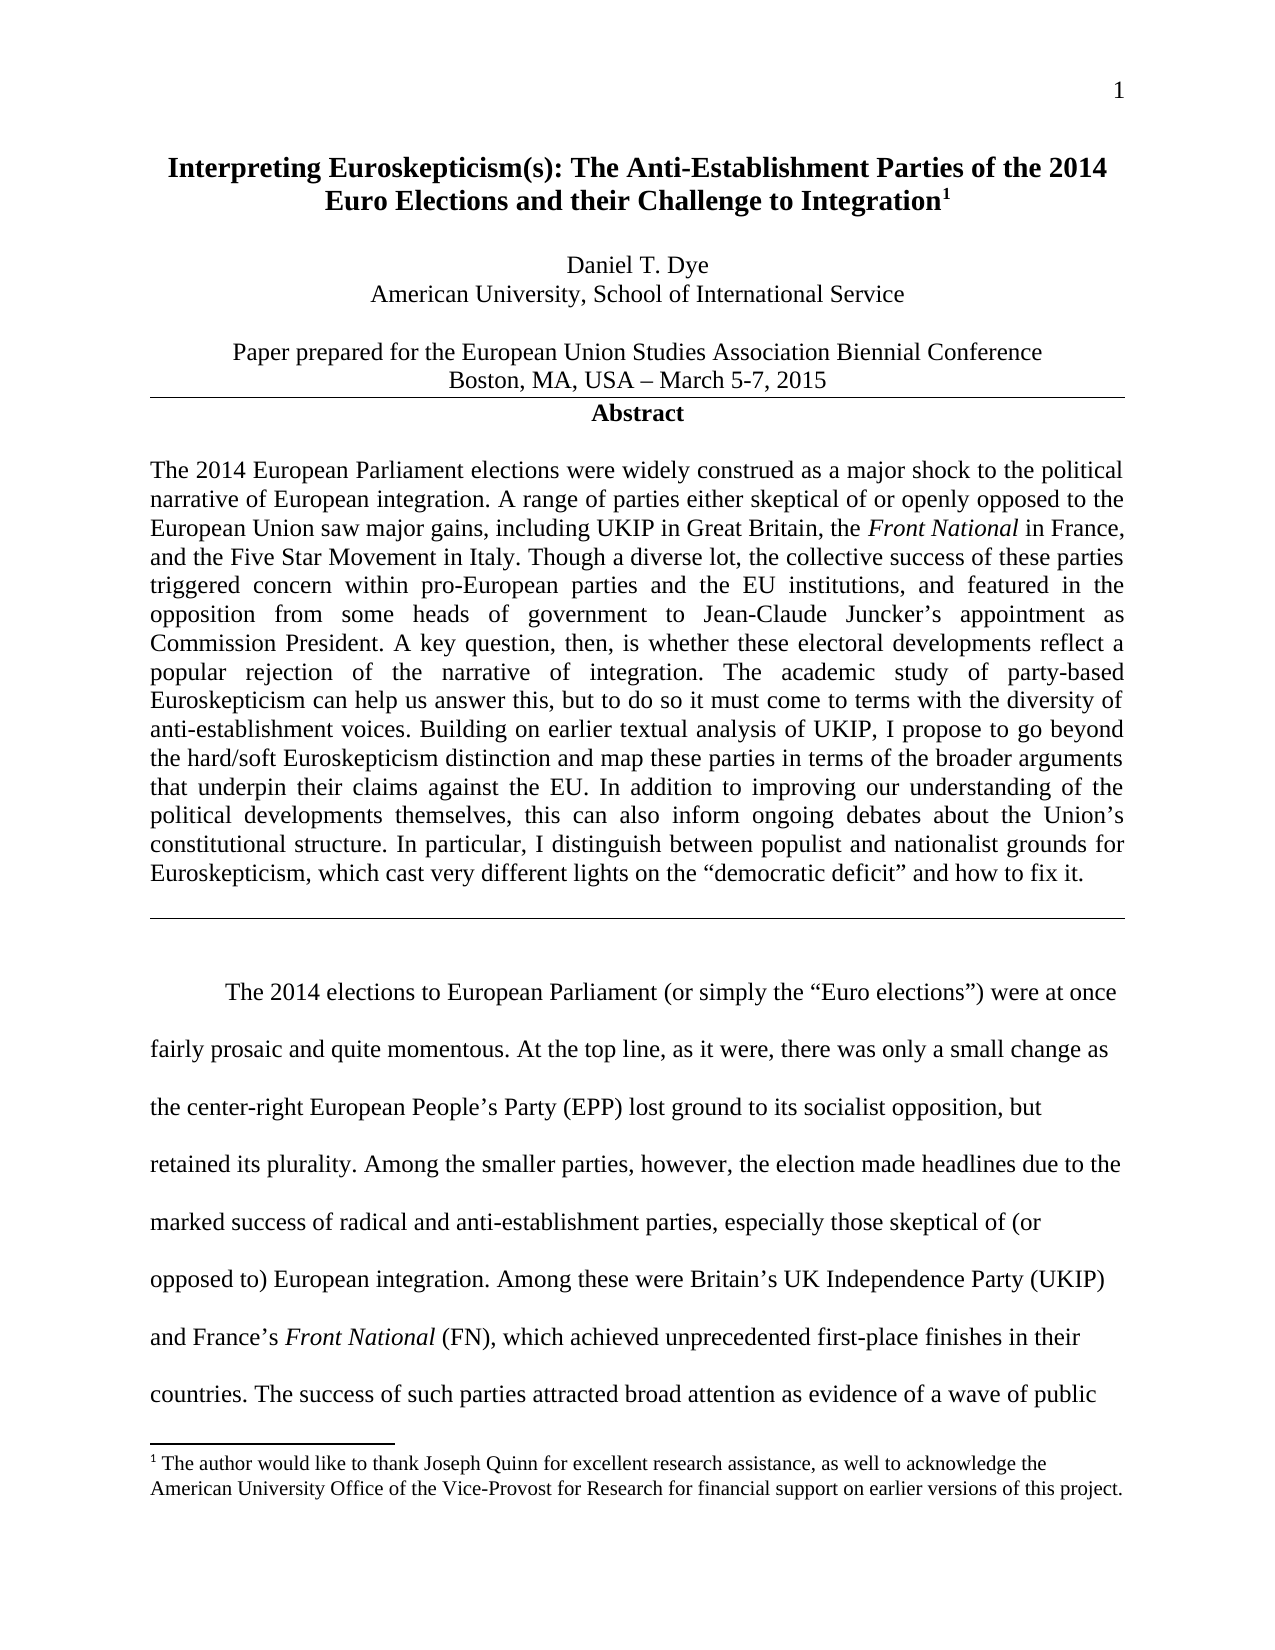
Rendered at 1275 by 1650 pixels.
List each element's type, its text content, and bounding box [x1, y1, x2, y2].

text Interpreting Euroskepticism(s): The Anti-Establishment Parties of the 2014 Euro Elections and their Challenge to Integration [150, 150, 1125, 217]
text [150, 977, 1125, 1408]
text The 2014 European Parliament elections were widely construed as a major shock to the political narrative of European integration. A range of parties either skeptical of or openly opposed to the European Union saw major gains, including UKIP in Great Britain, the Front National in France, and the Five Star Movement in Italy. Though a diverse lot, the collective success of these parties triggered concern within pro-European parties and the EU institutions, and featured in the opposition from some heads of government to Jean-Claude Juncker’s appointment as Commission President. A key question, then, is whether these electoral developments reflect a popular rejection of the narrative of integration. The academic study of party-based Euroskepticism can help us answer this, but to do so it must come to terms with the diversity of anti-establishment voices. Building on earlier textual analysis of UKIP, I propose to go beyond the hard/soft Euroskepticism distinction and map these parties in terms of the broader arguments that underpin their claims against the EU. In addition to improving our understanding of the political developments themselves, this can also inform ongoing debates about the Union’s constitutional structure. In particular, I distinguish between populist and nationalist grounds for Euroskepticism, which cast very different lights on the “democratic deficit” and how to fix it. [150, 456, 1125, 887]
text American University, School of International Service [150, 279, 1125, 308]
text Paper prepared for the European Union Studies Association Biennial Conference [150, 337, 1125, 366]
text Daniel T. Dye [150, 251, 1125, 279]
text Abstract [150, 398, 1125, 427]
text Boston, MA, USA – March 5-7, 2015 [150, 366, 1125, 397]
